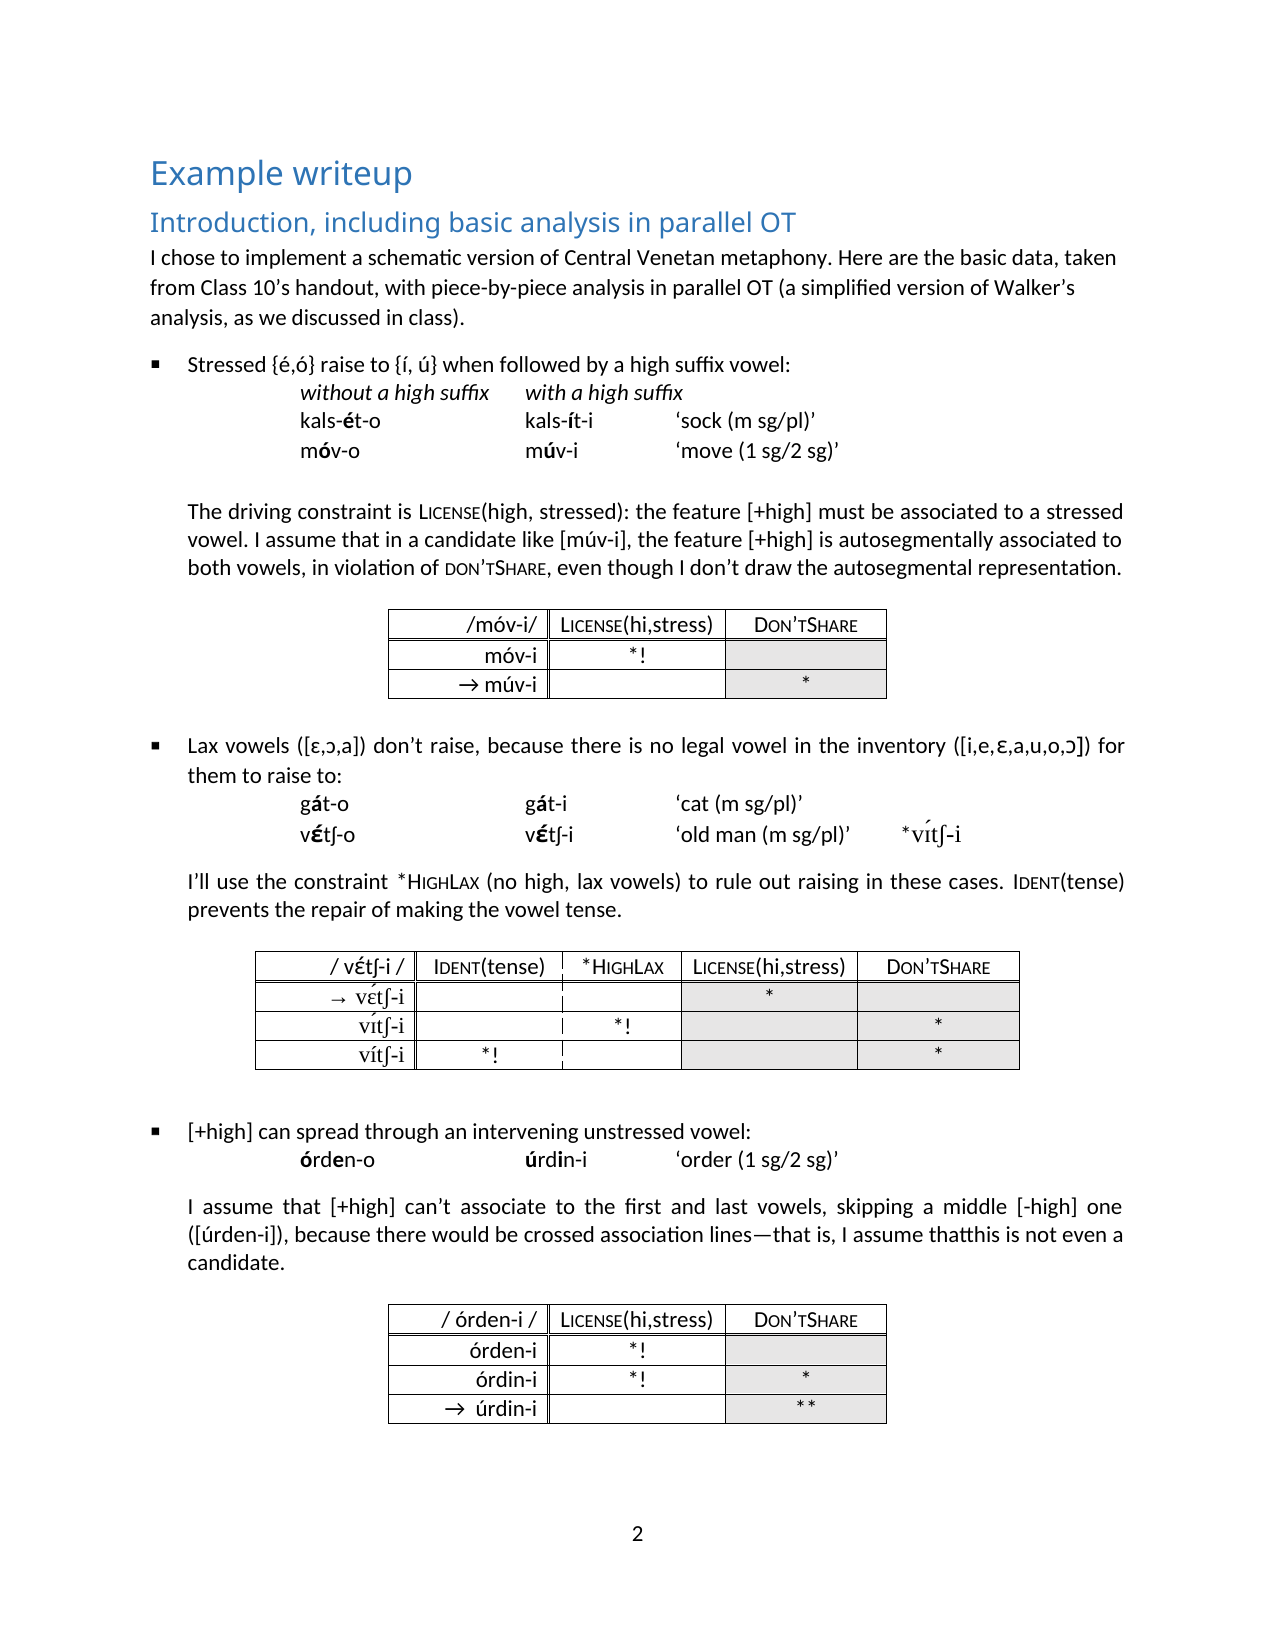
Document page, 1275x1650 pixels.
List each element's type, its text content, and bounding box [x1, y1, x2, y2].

text I chose to implement a schematic version of Central Venetan metaphony. Here are the basic data, taken from Class 10’s handout, with piece-by-piece analysis in parallel OT (a simplified version of Walker’s analysis, as we discussed in class). [150, 243, 1125, 331]
table_header *HighLax [563, 952, 681, 980]
table_cell * [858, 1041, 1019, 1069]
table_header Don’tShare [858, 952, 1019, 980]
table_cell [563, 1041, 681, 1069]
table_cell *! [417, 1041, 563, 1069]
table_cell [726, 641, 886, 669]
text I assume that [+high] can’t associate to the first and last vowels, skipping a middle [-high] one ([úrden-i]), because there would be crossed association lines—that is, I assume thatthis is not even a candidate. [187, 1192, 1125, 1276]
table_cell [858, 983, 1019, 1011]
table_cell * [726, 670, 886, 698]
text vɛ́tʃ-o vɛ́tʃ-i ‘old man (m sg/pl)’ *vɪ́tʃ-i [150, 819, 1125, 848]
text The driving constraint is License(high, stressed): the feature [+high] must be associated to a stressed vowel. I assume that in a candidate like [múv-i], the feature [+high] is autosegmentally associated to both vowels, in violation of don’tShare, even though I don’t draw the autosegmental representation. [187, 497, 1125, 581]
table_cell * [858, 1012, 1019, 1040]
table_header /móv-i/ [389, 610, 547, 638]
table_header License(hi,stress) [550, 1305, 725, 1333]
table_cell [682, 1012, 857, 1040]
table_cell *! [563, 1012, 681, 1040]
table_cell ** [726, 1395, 886, 1423]
table_cell móv-i [389, 641, 547, 669]
table_cell [417, 1012, 563, 1040]
table_cell → múv-i [389, 670, 547, 698]
table_cell [550, 670, 725, 698]
text kals-ét-o kals-ít-i ‘sock (m sg/pl)’ [150, 406, 1125, 434]
table_cell → úrdin-i [389, 1395, 547, 1423]
table_cell [563, 983, 681, 1011]
table_header License(hi,stress) [550, 610, 725, 638]
table_cell *! [550, 1336, 725, 1364]
table_header License(hi,stress) [682, 952, 857, 980]
table_header Don’tShare [726, 1305, 886, 1333]
list [+high] can spread through an intervening unstressed vowel: [150, 1117, 1125, 1145]
table_cell → vɛ́tʃ-i [256, 983, 414, 1011]
text móv-o múv-i ‘move (1 sg/2 sg)’ [150, 436, 1125, 464]
table_header / vɛ́tʃ-i / [256, 952, 414, 980]
table_cell vɪ́tʃ-i [256, 1012, 414, 1040]
table_cell *! [550, 1366, 725, 1393]
table_cell * [726, 1366, 886, 1393]
table_cell [682, 1041, 857, 1069]
table_cell órdin-i [389, 1366, 547, 1393]
text I’ll use the constraint *HighLax (no high, lax vowels) to rule out raising in these cases. Ident(tense) prevents the repair of making the vowel tense. [187, 867, 1125, 923]
subtitle Example writeup [150, 150, 1125, 195]
table_cell * [682, 983, 857, 1011]
table_header Don’tShare [726, 610, 886, 638]
table_cell [726, 1336, 886, 1364]
table_header Ident(tense) [417, 952, 563, 980]
table_cell [417, 983, 563, 1011]
subtitle Introduction, including basic analysis in parallel OT [150, 203, 1125, 240]
text gát-o gát-i ‘cat (m sg/pl)’ [150, 789, 1125, 817]
text without a high suffix with a high suffix [187, 378, 1125, 406]
text órden-o úrdin-i ‘order (1 sg/2 sg)’ [150, 1145, 1125, 1173]
list Stressed {é,ó} raise to {í, ú} when followed by a high suffix vowel: [150, 350, 1125, 378]
table_cell [550, 1395, 725, 1423]
table_cell vítʃ-i [256, 1041, 414, 1069]
list Lax vowels ([ɛ,ɔ,a]) don’t raise, because there is no legal vowel in the inventory ([i,e,ɛ,a,u,o,ɔ]) for them to raise to: [150, 729, 1125, 789]
table_cell órden-i [389, 1336, 547, 1364]
table_cell *! [550, 641, 725, 669]
table_header / órden-i / [389, 1305, 547, 1333]
